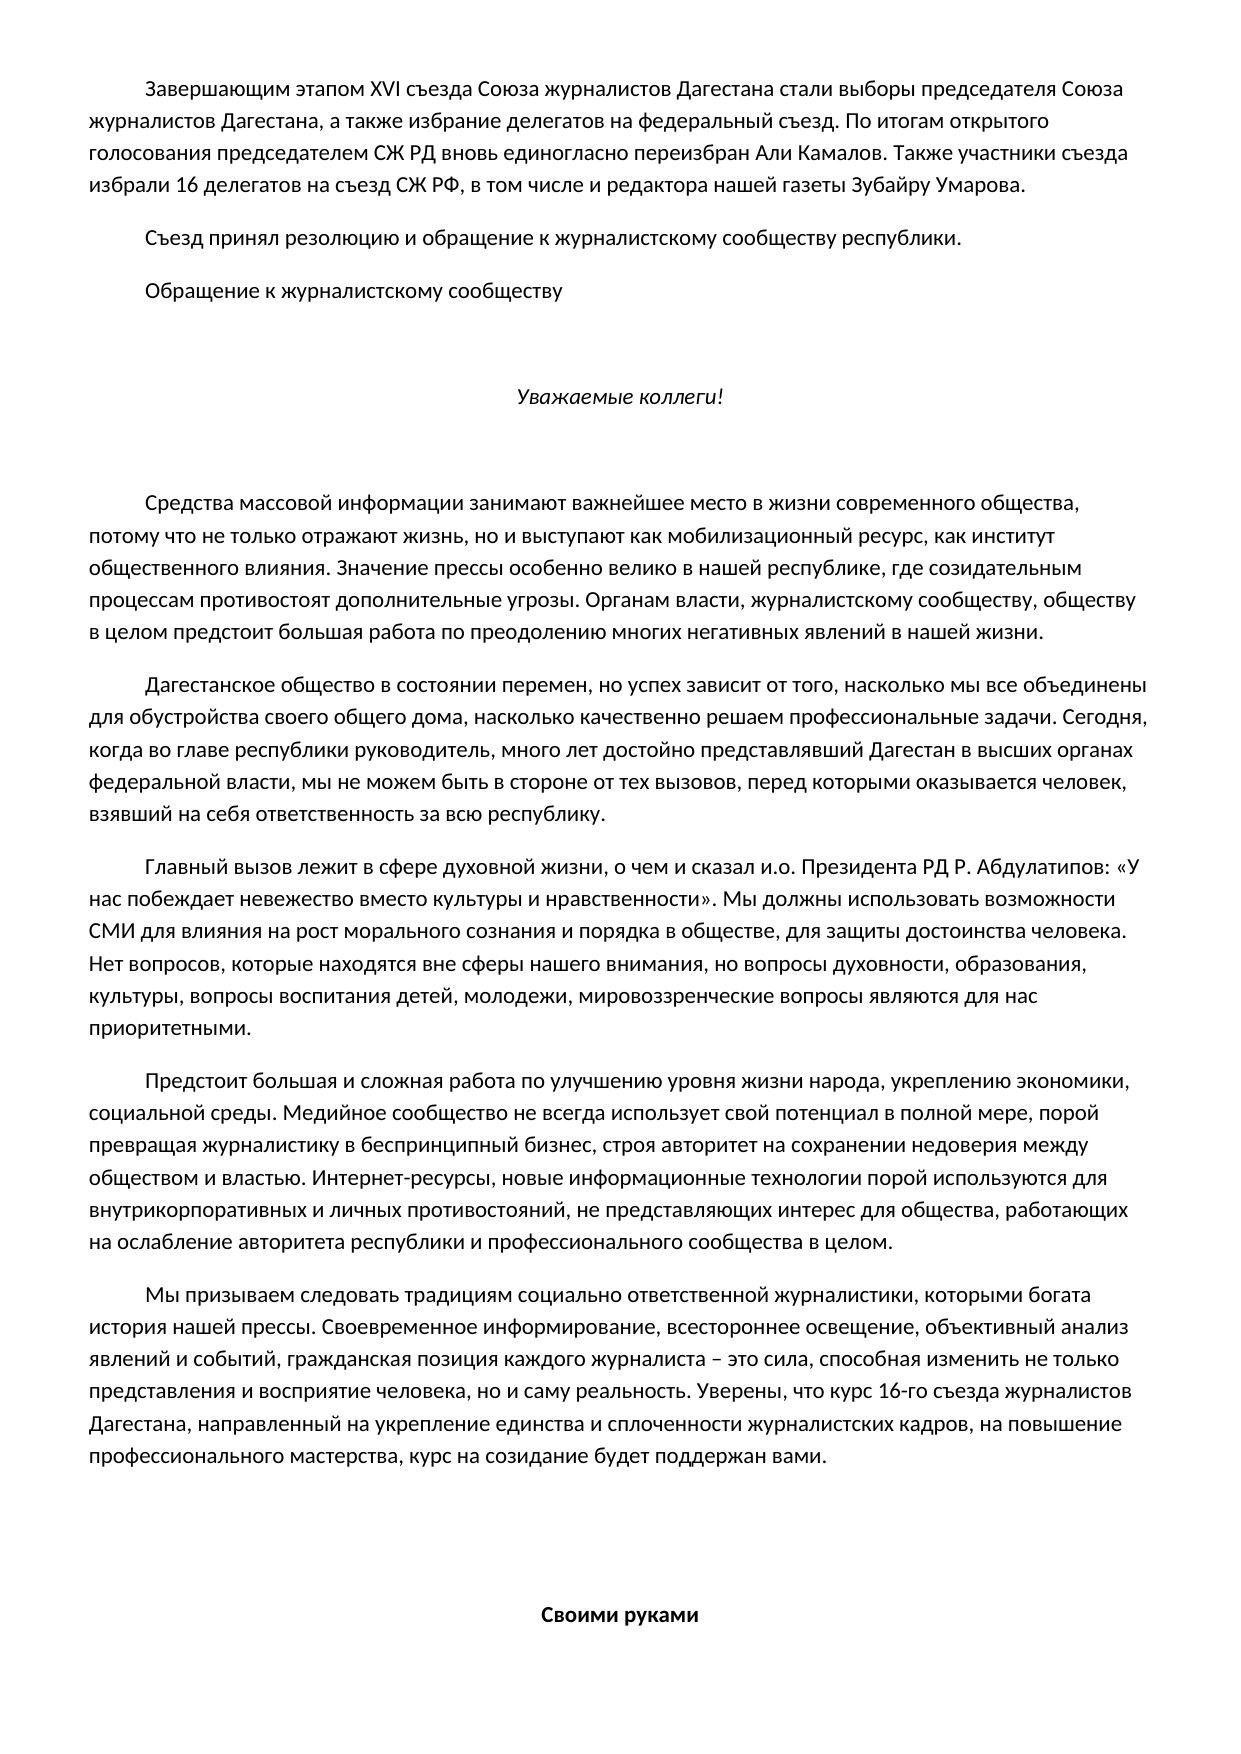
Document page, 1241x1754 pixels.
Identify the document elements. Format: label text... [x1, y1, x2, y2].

text Средства массовой информации занимают важнейшее место в жизни современного общества, потому что не только отражают жизнь, но и выступают как мобилизационный ресурс, как институт общественного влияния. Значение прессы особенно велико в нашей республике, где созидательным процессам противостоят дополнительные угрозы. Органам власти, журналистскому сообществу, обществу в целом предстоит большая работа по преодолению многих негативных явлений в нашей жизни. [89, 488, 1152, 645]
text Обращение к журналистскому сообществу [89, 276, 1152, 304]
text Уважаемые коллеги! [89, 382, 1152, 411]
text Своими руками [89, 1600, 1152, 1628]
text Завершающим этапом XVI съезда Союза журналистов Дагестана стали выборы председателя Союза журналистов Дагестана, а также избрание делегатов на федеральный съезд. По итогам открытого голосования председателем СЖ РД вновь единогласно переизбран Али Камалов. Также участники съезда избрали 16 делегатов на съезд СЖ РФ, в том числе и редактора нашей газеты Зубайру Умарова. [89, 74, 1152, 198]
text Мы призываем следовать традициям социально ответственной журналистики, которыми богата история нашей прессы. Своевременное информирование, всестороннее освещение, объективный анализ явлений и событий, гражданская позиция каждого журналиста – это сила, способная изменить не только представления и восприятие человека, но и саму реальность. Уверены, что курс 16-го съезда журналистов Дагестана, направленный на укрепление единства и сплоченности журналистских кадров, на повышение профессионального мастерства, курс на созидание будет поддержан вами. [89, 1280, 1152, 1469]
text Главный вызов лежит в сфере духовной жизни, о чем и сказал и.о. Президента РД Р. Абдулатипов: «У нас побеждает невежество вместо культуры и нравственности». Мы должны использовать возможности СМИ для влияния на рост морального сознания и порядка в обществе, для защиты достоинства человека. Нет вопросов, которые находятся вне сферы нашего внимания, но вопросы духовности, образования, культуры, вопросы воспитания детей, молодежи, мировоззренческие вопросы являются для нас приоритетными. [89, 852, 1152, 1041]
text Съезд принял резолюцию и обращение к журналистскому сообществу республики. [89, 223, 1152, 251]
text Дагестанское общество в состоянии перемен, но успех зависит от того, насколько мы все объединены для обустройства своего общего дома, насколько качественно решаем профессиональные задачи. Сегодня, когда во главе республики руководитель, много лет достойно представлявший Дагестан в высших органах федеральной власти, мы не можем быть в стороне от тех вызовов, перед которыми оказывается человек, взявший на себя ответственность за всю республику. [89, 670, 1152, 827]
text Предстоит большая и сложная работа по улучшению уровня жизни народа, укреплению экономики, социальной среды. Медийное сообщество не всегда использует свой потенциал в полной мере, порой превращая журналистику в беспринципный бизнес, строя авторитет на сохранении недоверия между обществом и властью. Интернет-ресурсы, новые информационные технологии порой используются для внутрикорпоративных и личных противостояний, не представляющих интерес для общества, работающих на ослабление авторитета республики и профессионального сообщества в целом. [89, 1066, 1152, 1255]
